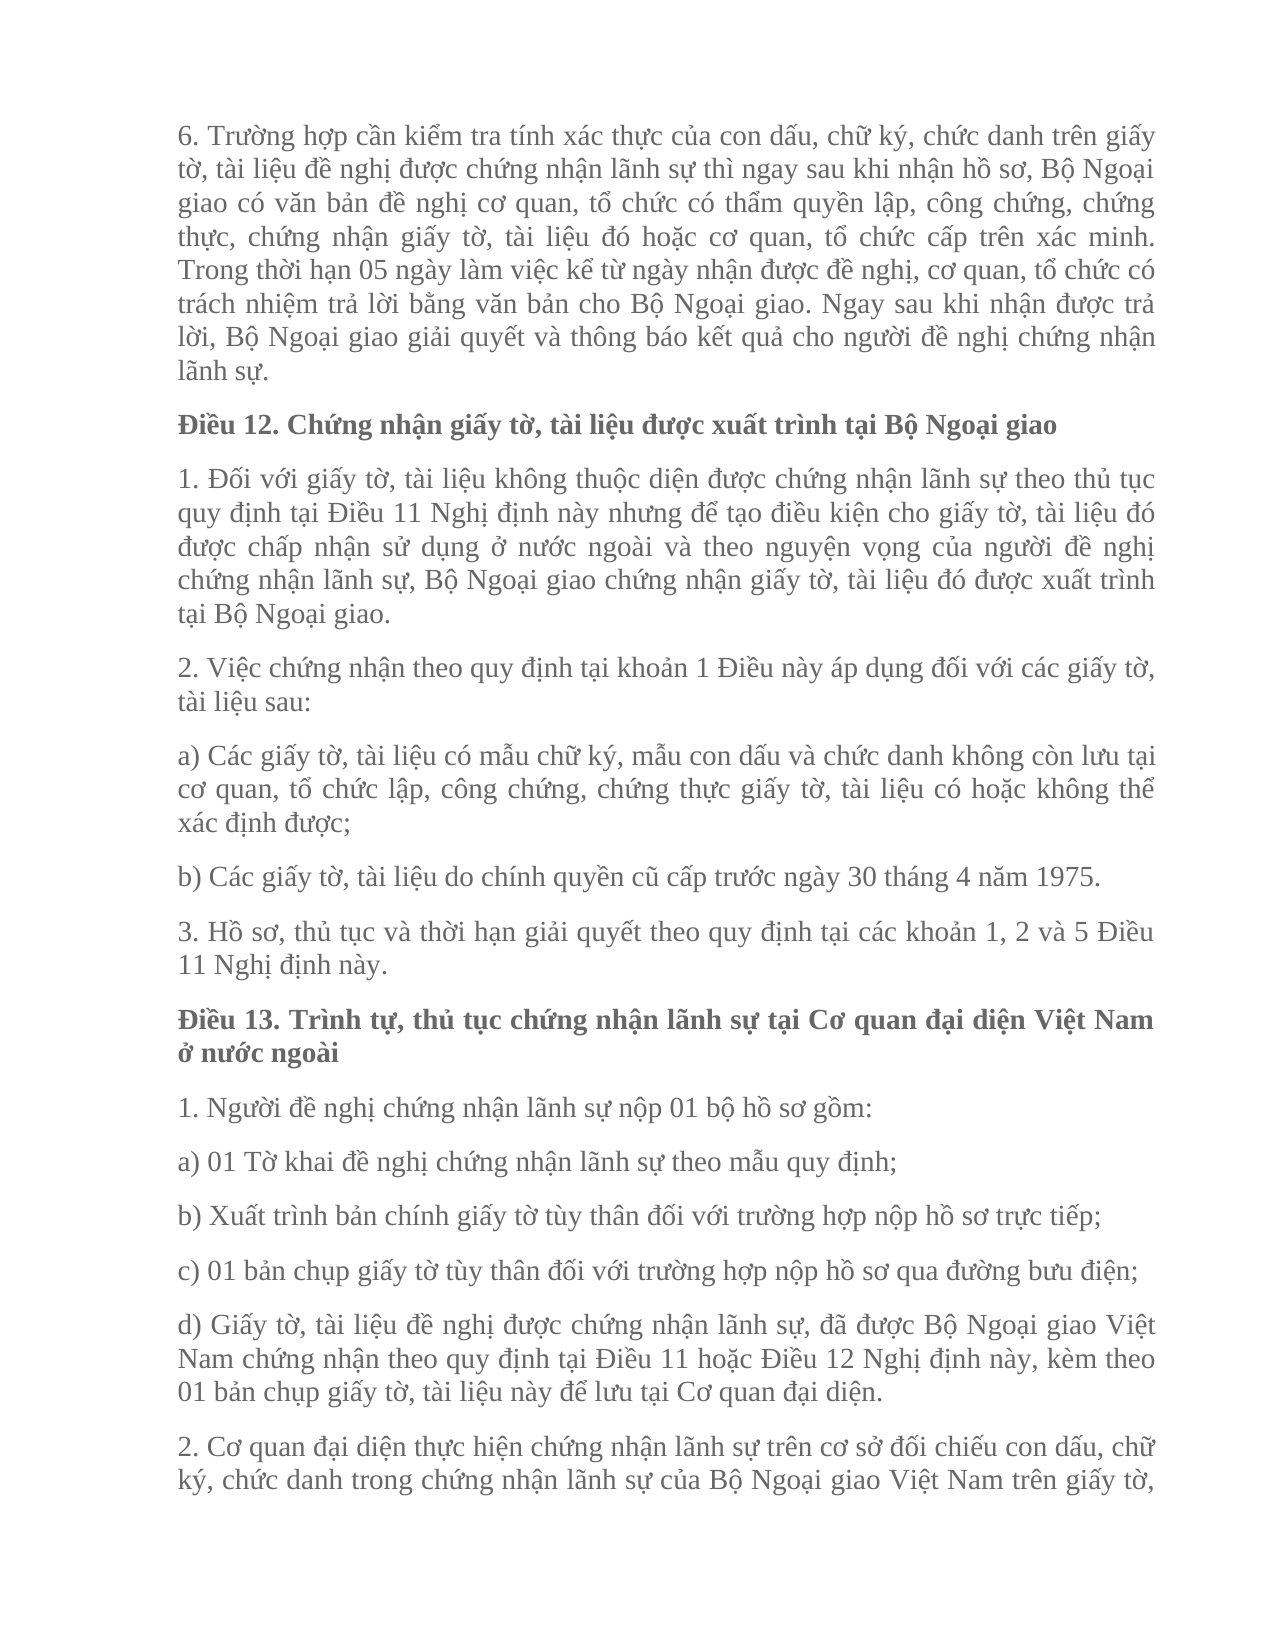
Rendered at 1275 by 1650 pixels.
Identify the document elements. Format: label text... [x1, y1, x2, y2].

text c) 01 bản chụp giấy tờ tùy thân đối với trường hợp nộp hồ sơ qua đường bưu điện; [177, 1253, 1157, 1286]
text Điều 13. Trình tự, thủ tục chứng nhận lãnh sự tại Cơ quan đại diện Việt Nam ở nước ngoài [177, 1002, 1157, 1069]
text b) Các giấy tờ, tài liệu do chính quyền cũ cấp trước ngày 30 tháng 4 năm 1975. [177, 859, 1157, 893]
text b) Xuất trình bản chính giấy tờ tùy thân đối với trường hợp nộp hồ sơ trực tiếp; [177, 1198, 1157, 1232]
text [177, 1429, 1157, 1496]
text a) 01 Tờ khai đề nghị chứng nhận lãnh sự theo mẫu quy định; [177, 1144, 1157, 1178]
text 1. Người đề nghị chứng nhận lãnh sự nộp 01 bộ hồ sơ gồm: [177, 1090, 1157, 1123]
text a) Các giấy tờ, tài liệu có mẫu chữ ký, mẫu con dấu và chức danh không còn lưu tại cơ quan, tổ chức lập, công chứng, chứng thực giấy tờ, tài liệu có hoặc không thể xác định được; [177, 738, 1157, 839]
text 2. Việc chứng nhận theo quy định tại khoản 1 Điều này áp dụng đối với các giấy tờ, tài liệu sau: [177, 650, 1157, 717]
text Điều 12. Chứng nhận giấy tờ, tài liệu được xuất trình tại Bộ Ngoại giao [177, 407, 1157, 441]
text 1. Đối với giấy tờ, tài liệu không thuộc diện được chứng nhận lãnh sự theo thủ tục quy định tại Điều 11 Nghị định này nhưng để tạo điều kiện cho giấy tờ, tài liệu đó được chấp nhận sử dụng ở nước ngoài và theo nguyện vọng của người đề nghị chứng nhận lãnh sự, Bộ Ngoại giao chứng nhận giấy tờ, tài liệu đó được xuất trình tại Bộ Ngoại giao. [177, 462, 1157, 629]
text 6. Trường hợp cần kiểm tra tính xác thực của con dấu, chữ ký, chức danh trên giấy tờ, tài liệu đề nghị được chứng nhận lãnh sự thì ngay sau khi nhận hồ sơ, Bộ Ngoại giao có văn bản đề nghị cơ quan, tổ chức có thẩm quyền lập, công chứng, chứng thực, chứng nhận giấy tờ, tài liệu đó hoặc cơ quan, tổ chức cấp trên xác minh. Trong thời hạn 05 ngày làm việc kể từ ngày nhận được đề nghị, cơ quan, tổ chức có trách nhiệm trả lời bằng văn bản cho Bộ Ngoại giao. Ngay sau khi nhận được trả lời, Bộ Ngoại giao giải quyết và thông báo kết quả cho người đề nghị chứng nhận lãnh sự. [177, 118, 1157, 386]
text 3. Hồ sơ, thủ tục và thời hạn giải quyết theo quy định tại các khoản 1, 2 và 5 Điều 11 Nghị định này. [177, 914, 1157, 981]
text d) Giấy tờ, tài liệu đề nghị được chứng nhận lãnh sự, đã được Bộ Ngoại giao Việt Nam chứng nhận theo quy định tại Điều 11 hoặc Điều 12 Nghị định này, kèm theo 01 bản chụp giấy tờ, tài liệu này để lưu tại Cơ quan đại diện. [177, 1307, 1157, 1408]
